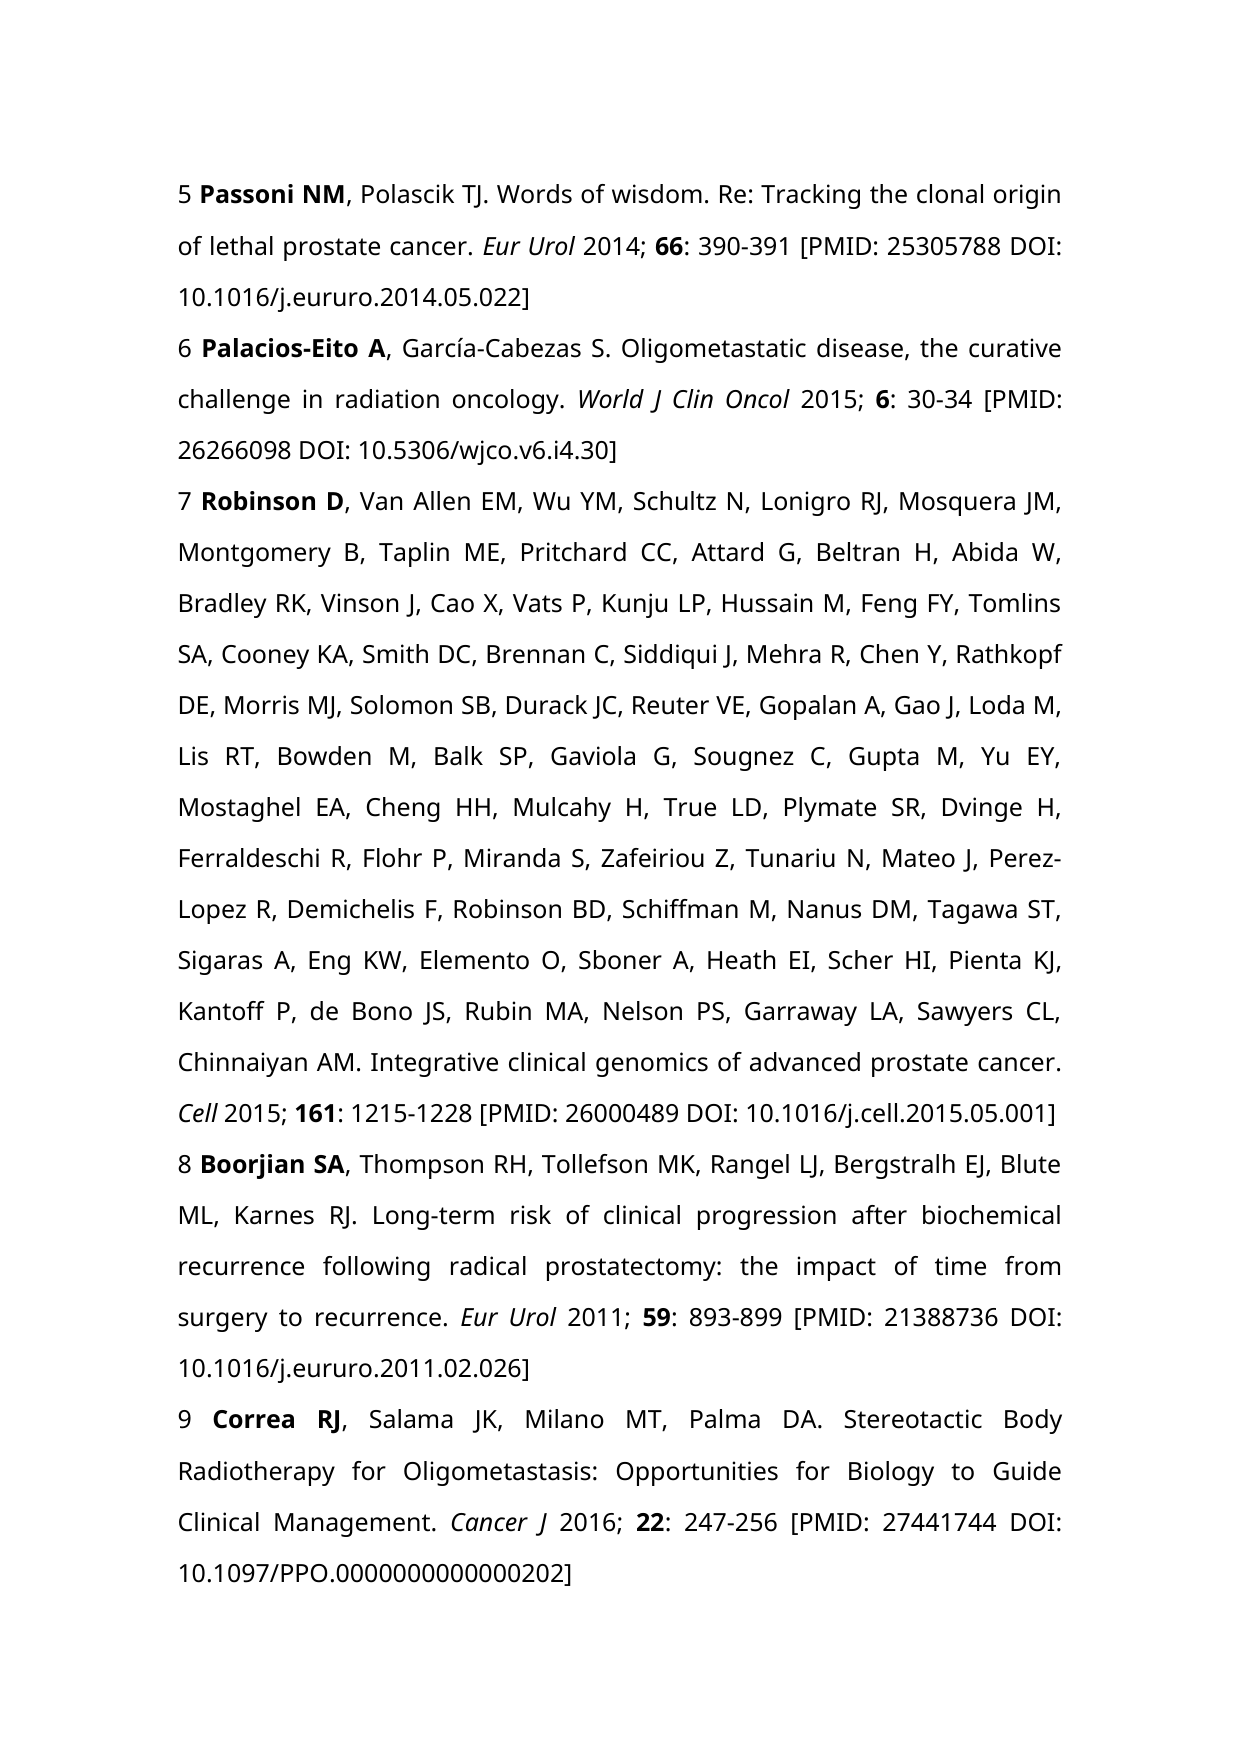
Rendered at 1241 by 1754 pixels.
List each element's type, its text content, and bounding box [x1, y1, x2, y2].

text 9 Correa RJ, Salama JK, Milano MT, Palma DA. Stereotactic Body Radiotherapy for Oligometastasis: Opportunities for Biology to Guide Clinical Management. Cancer J 2016; 22: 247-256 [PMID: 27441744 DOI: 10.1097/PPO.0000000000000202] [177, 1402, 1063, 1589]
text 5 Passoni NM, Polascik TJ. Words of wisdom. Re: Tracking the clonal origin of lethal prostate cancer. Eur Urol 2014; 66: 390-391 [PMID: 25305788 DOI: 10.1016/j.eururo.2014.05.022] [177, 177, 1063, 313]
text 6 Palacios-Eito A, García-Cabezas S. Oligometastatic disease, the curative challenge in radiation oncology. World J Clin Oncol 2015; 6: 30-34 [PMID: 26266098 DOI: 10.5306/wjco.v6.i4.30] [177, 330, 1063, 466]
text 8 Boorjian SA, Thompson RH, Tollefson MK, Rangel LJ, Bergstralh EJ, Blute ML, Karnes RJ. Long-term risk of clinical progression after biochemical recurrence following radical prostatectomy: the impact of time from surgery to recurrence. Eur Urol 2011; 59: 893-899 [PMID: 21388736 DOI: 10.1016/j.eururo.2011.02.026] [177, 1147, 1063, 1385]
text 7 Robinson D, Van Allen EM, Wu YM, Schultz N, Lonigro RJ, Mosquera JM, Montgomery B, Taplin ME, Pritchard CC, Attard G, Beltran H, Abida W, Bradley RK, Vinson J, Cao X, Vats P, Kunju LP, Hussain M, Feng FY, Tomlins SA, Cooney KA, Smith DC, Brennan C, Siddiqui J, Mehra R, Chen Y, Rathkopf DE, Morris MJ, Solomon SB, Durack JC, Reuter VE, Gopalan A, Gao J, Loda M, Lis RT, Bowden M, Balk SP, Gaviola G, Sougnez C, Gupta M, Yu EY, Mostaghel EA, Cheng HH, Mulcahy H, True LD, Plymate SR, Dvinge H, Ferraldeschi R, Flohr P, Miranda S, Zafeiriou Z, Tunariu N, Mateo J, Perez-Lopez R, Demichelis F, Robinson BD, Schiffman M, Nanus DM, Tagawa ST, Sigaras A, Eng KW, Elemento O, Sboner A, Heath EI, Scher HI, Pienta KJ, Kantoff P, de Bono JS, Rubin MA, Nelson PS, Garraway LA, Sawyers CL, Chinnaiyan AM. Integrative clinical genomics of advanced prostate cancer. Cell 2015; 161: 1215-1228 [PMID: 26000489 DOI: 10.1016/j.cell.2015.05.001] [177, 483, 1063, 1130]
